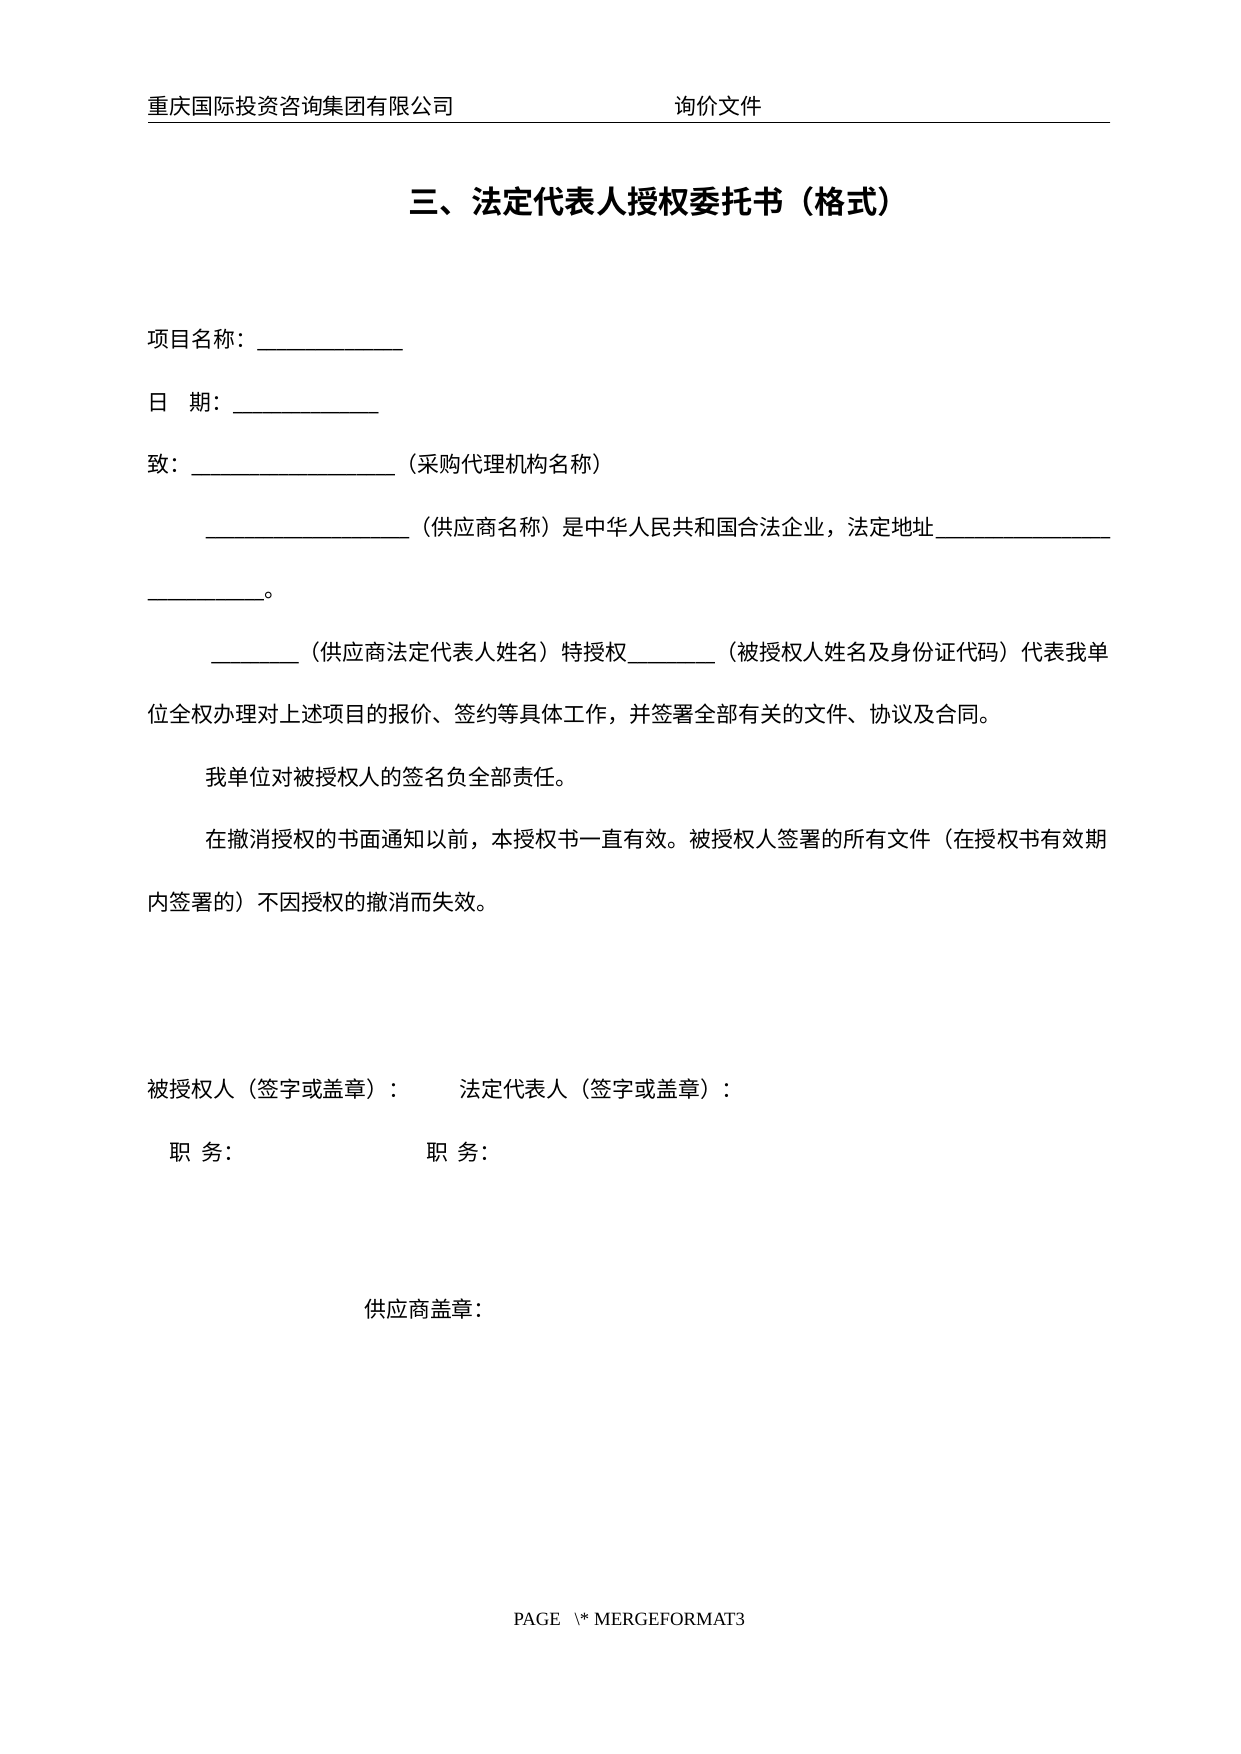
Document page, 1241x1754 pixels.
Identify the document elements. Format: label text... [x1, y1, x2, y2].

text 职 务： 职 务： [148, 1104, 1110, 1167]
text 日 期：_______________ [148, 354, 1110, 417]
text 供应商盖章： [148, 1292, 1110, 1323]
text 在撤消授权的书面通知以前，本授权书一直有效。被授权人签署的所有文件（在授权书有效期内签署的）不因授权的撤消而失效。 [148, 792, 1110, 917]
text _____________________（供应商名称）是中华人民共和国合法企业，法定地址______________________________。 [148, 479, 1110, 604]
text _________（供应商法定代表人姓名）特授权_________（被授权人姓名及身份证代码）代表我单位全权办理对上述项目的报价、签约等具体工作，并签署全部有关的文件、协议及合同。 [148, 604, 1110, 729]
subtitle 三、法定代表人授权委托书（格式） [148, 160, 1110, 239]
text 被授权人（签字或盖章）： 法定代表人（签字或盖章）： [148, 1042, 1110, 1104]
text 项目名称：_______________ [148, 292, 1110, 354]
text 我单位对被授权人的签名负全部责任。 [148, 729, 1110, 792]
text 致：_____________________（采购代理机构名称） [148, 417, 1110, 479]
